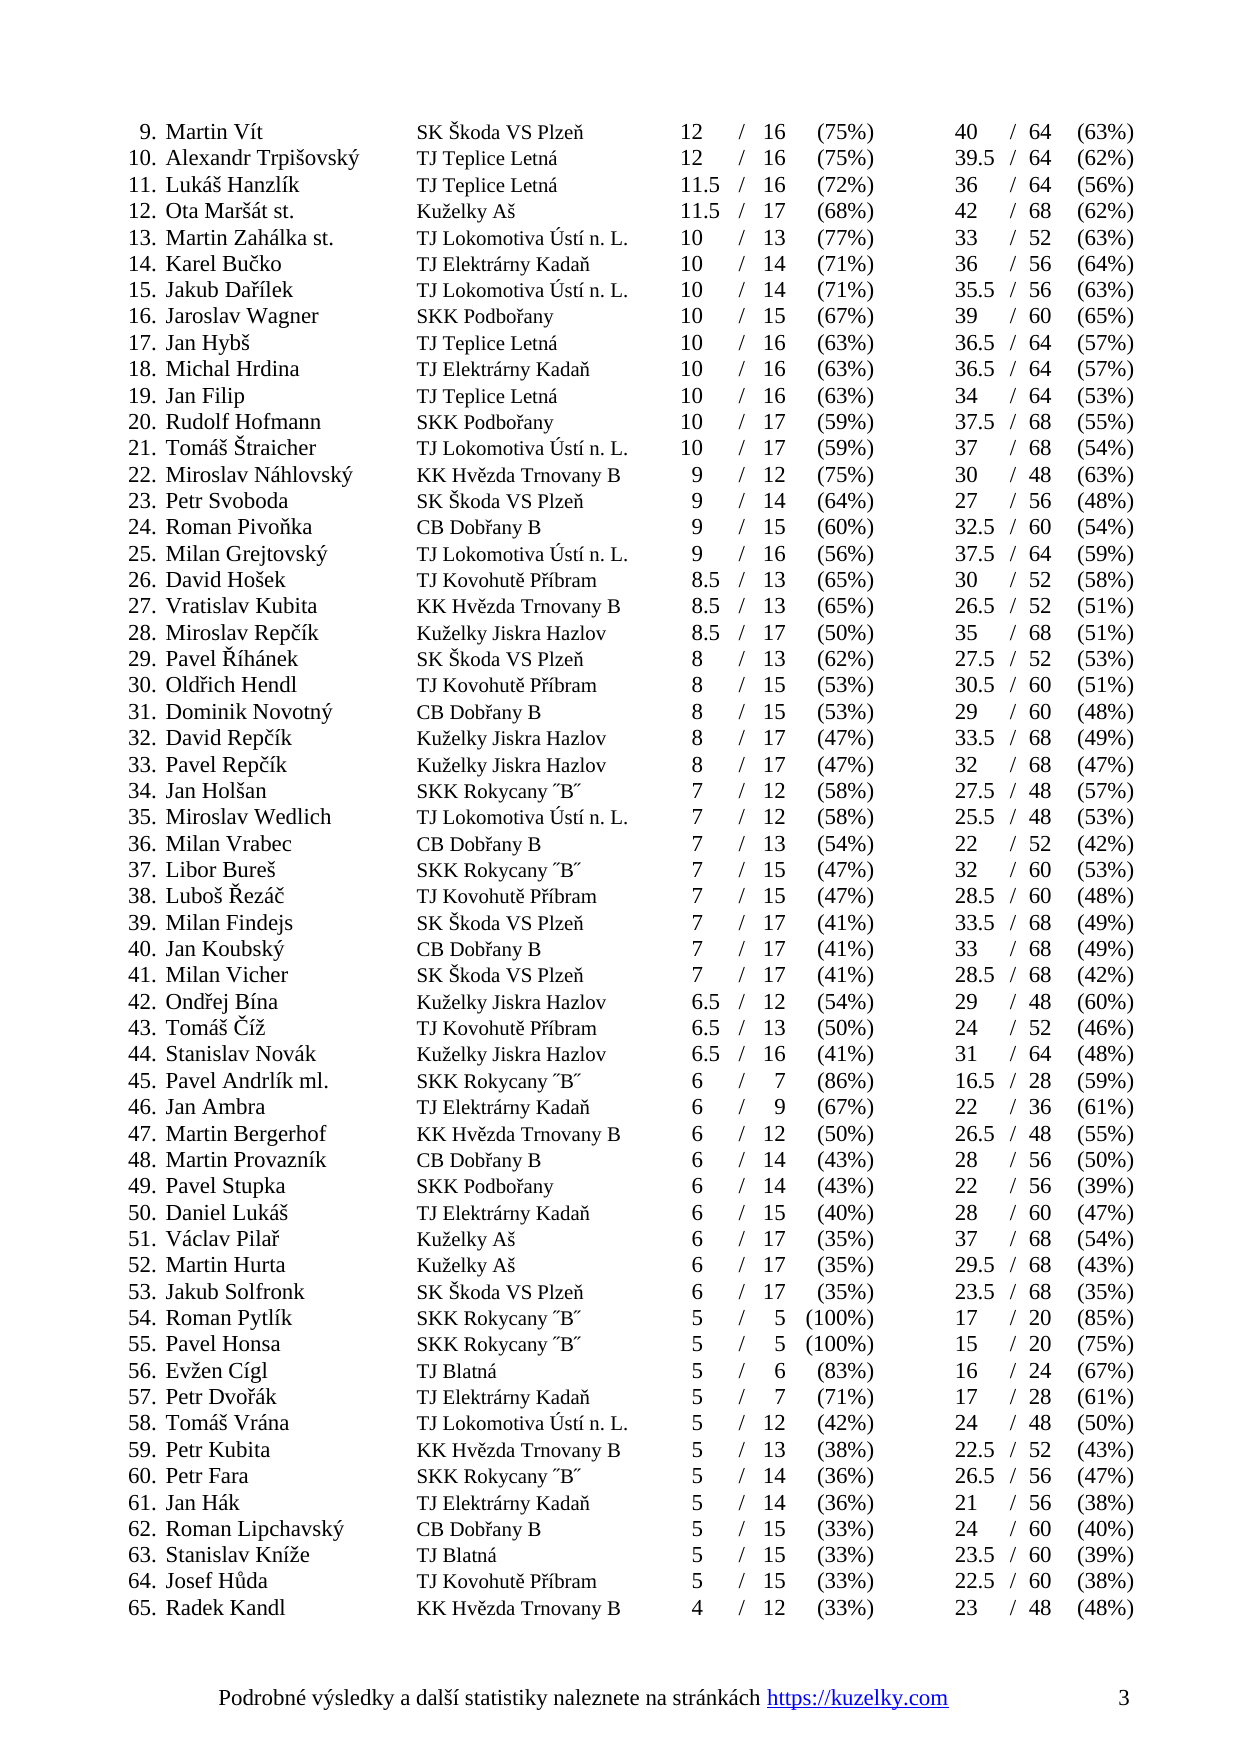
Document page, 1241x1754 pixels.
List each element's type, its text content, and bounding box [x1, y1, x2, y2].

text 53. Jakub Solfronk SK Škoda VS Plzeň 6 / 17 (35%) 23.5 / 68 (35%) [106, 1278, 1134, 1304]
text 49. Pavel Stupka SKK Podbořany 6 / 14 (43%) 22 / 56 (39%) [106, 1172, 1134, 1199]
text 57. Petr Dvořák TJ Elektrárny Kadaň 5 / 7 (71%) 17 / 28 (61%) [106, 1383, 1134, 1409]
text 47. Martin Bergerhof KK Hvězda Trnovany B 6 / 12 (50%) 26.5 / 48 (55%) [106, 1119, 1134, 1146]
text 29. Pavel Říhánek SK Škoda VS Plzeň 8 / 13 (62%) 27.5 / 52 (53%) [106, 645, 1134, 672]
text 55. Pavel Honsa SKK Rokycany ˝B˝ 5 / 5 (100%) 15 / 20 (75%) [106, 1330, 1134, 1357]
text 21. Tomáš Štraicher TJ Lokomotiva Ústí n. L. 10 / 17 (59%) 37 / 68 (54%) [106, 434, 1134, 461]
text 52. Martin Hurta Kuželky Aš 6 / 17 (35%) 29.5 / 68 (43%) [106, 1251, 1134, 1278]
text 42. Ondřej Bína Kuželky Jiskra Hazlov 6.5 / 12 (54%) 29 / 48 (60%) [106, 988, 1134, 1014]
text 18. Michal Hrdina TJ Elektrárny Kadaň 10 / 16 (63%) 36.5 / 64 (57%) [106, 355, 1134, 382]
text 48. Martin Provazník CB Dobřany B 6 / 14 (43%) 28 / 56 (50%) [106, 1146, 1134, 1172]
text 61. Jan Hák TJ Elektrárny Kadaň 5 / 14 (36%) 21 / 56 (38%) [106, 1488, 1134, 1515]
text 9. Martin Vít SK Škoda VS Plzeň 12 / 16 (75%) 40 / 64 (63%) [106, 118, 1134, 144]
text 17. Jan Hybš TJ Teplice Letná 10 / 16 (63%) 36.5 / 64 (57%) [106, 329, 1134, 355]
text 34. Jan Holšan SKK Rokycany ˝B˝ 7 / 12 (58%) 27.5 / 48 (57%) [106, 777, 1134, 803]
text 26. David Hošek TJ Kovohutě Příbram 8.5 / 13 (65%) 30 / 52 (58%) [106, 566, 1134, 592]
text 31. Dominik Novotný CB Dobřany B 8 / 15 (53%) 29 / 60 (48%) [106, 698, 1134, 724]
text 50. Daniel Lukáš TJ Elektrárny Kadaň 6 / 15 (40%) 28 / 60 (47%) [106, 1199, 1134, 1225]
text 62. Roman Lipchavský CB Dobřany B 5 / 15 (33%) 24 / 60 (40%) [106, 1515, 1134, 1541]
text 13. Martin Zahálka st. TJ Lokomotiva Ústí n. L. 10 / 13 (77%) 33 / 52 (63%) [106, 223, 1134, 250]
text 54. Roman Pytlík SKK Rokycany ˝B˝ 5 / 5 (100%) 17 / 20 (85%) [106, 1304, 1134, 1330]
text 10. Alexandr Trpišovský TJ Teplice Letná 12 / 16 (75%) 39.5 / 64 (62%) [106, 144, 1134, 171]
text 65. Radek Kandl KK Hvězda Trnovany B 4 / 12 (33%) 23 / 48 (48%) [106, 1594, 1134, 1620]
text 19. Jan Filip TJ Teplice Letná 10 / 16 (63%) 34 / 64 (53%) [106, 382, 1134, 408]
text 12. Ota Maršát st. Kuželky Aš 11.5 / 17 (68%) 42 / 68 (62%) [106, 197, 1134, 223]
text 39. Milan Findejs SK Škoda VS Plzeň 7 / 17 (41%) 33.5 / 68 (49%) [106, 909, 1134, 935]
text 28. Miroslav Repčík Kuželky Jiskra Hazlov 8.5 / 17 (50%) 35 / 68 (51%) [106, 619, 1134, 645]
text 41. Milan Vicher SK Škoda VS Plzeň 7 / 17 (41%) 28.5 / 68 (42%) [106, 961, 1134, 988]
text 58. Tomáš Vrána TJ Lokomotiva Ústí n. L. 5 / 12 (42%) 24 / 48 (50%) [106, 1409, 1134, 1436]
text 23. Petr Svoboda SK Škoda VS Plzeň 9 / 14 (64%) 27 / 56 (48%) [106, 487, 1134, 513]
text 15. Jakub Dařílek TJ Lokomotiva Ústí n. L. 10 / 14 (71%) 35.5 / 56 (63%) [106, 276, 1134, 303]
text 46. Jan Ambra TJ Elektrárny Kadaň 6 / 9 (67%) 22 / 36 (61%) [106, 1093, 1134, 1119]
text 37. Libor Bureš SKK Rokycany ˝B˝ 7 / 15 (47%) 32 / 60 (53%) [106, 856, 1134, 882]
text 35. Miroslav Wedlich TJ Lokomotiva Ústí n. L. 7 / 12 (58%) 25.5 / 48 (53%) [106, 803, 1134, 830]
text 56. Evžen Cígl TJ Blatná 5 / 6 (83%) 16 / 24 (67%) [106, 1357, 1134, 1383]
text 22. Miroslav Náhlovský KK Hvězda Trnovany B 9 / 12 (75%) 30 / 48 (63%) [106, 461, 1134, 487]
text 59. Petr Kubita KK Hvězda Trnovany B 5 / 13 (38%) 22.5 / 52 (43%) [106, 1436, 1134, 1462]
text 44. Stanislav Novák Kuželky Jiskra Hazlov 6.5 / 16 (41%) 31 / 64 (48%) [106, 1041, 1134, 1067]
text 36. Milan Vrabec CB Dobřany B 7 / 13 (54%) 22 / 52 (42%) [106, 830, 1134, 856]
text 14. Karel Bučko TJ Elektrárny Kadaň 10 / 14 (71%) 36 / 56 (64%) [106, 250, 1134, 276]
text 64. Josef Hůda TJ Kovohutě Příbram 5 / 15 (33%) 22.5 / 60 (38%) [106, 1568, 1134, 1594]
text 43. Tomáš Číž TJ Kovohutě Příbram 6.5 / 13 (50%) 24 / 52 (46%) [106, 1014, 1134, 1041]
text 20. Rudolf Hofmann SKK Podbořany 10 / 17 (59%) 37.5 / 68 (55%) [106, 408, 1134, 434]
text 60. Petr Fara SKK Rokycany ˝B˝ 5 / 14 (36%) 26.5 / 56 (47%) [106, 1462, 1134, 1488]
text 38. Luboš Řezáč TJ Kovohutě Příbram 7 / 15 (47%) 28.5 / 60 (48%) [106, 882, 1134, 909]
text 27. Vratislav Kubita KK Hvězda Trnovany B 8.5 / 13 (65%) 26.5 / 52 (51%) [106, 592, 1134, 619]
text 32. David Repčík Kuželky Jiskra Hazlov 8 / 17 (47%) 33.5 / 68 (49%) [106, 724, 1134, 751]
text 30. Oldřich Hendl TJ Kovohutě Příbram 8 / 15 (53%) 30.5 / 60 (51%) [106, 672, 1134, 698]
text 25. Milan Grejtovský TJ Lokomotiva Ústí n. L. 9 / 16 (56%) 37.5 / 64 (59%) [106, 540, 1134, 566]
text 33. Pavel Repčík Kuželky Jiskra Hazlov 8 / 17 (47%) 32 / 68 (47%) [106, 751, 1134, 777]
text 24. Roman Pivoňka CB Dobřany B 9 / 15 (60%) 32.5 / 60 (54%) [106, 513, 1134, 540]
text 51. Václav Pilař Kuželky Aš 6 / 17 (35%) 37 / 68 (54%) [106, 1225, 1134, 1251]
text 63. Stanislav Kníže TJ Blatná 5 / 15 (33%) 23.5 / 60 (39%) [106, 1541, 1134, 1568]
text 45. Pavel Andrlík ml. SKK Rokycany ˝B˝ 6 / 7 (86%) 16.5 / 28 (59%) [106, 1067, 1134, 1093]
text 16. Jaroslav Wagner SKK Podbořany 10 / 15 (67%) 39 / 60 (65%) [106, 303, 1134, 329]
text 40. Jan Koubský CB Dobřany B 7 / 17 (41%) 33 / 68 (49%) [106, 935, 1134, 961]
text 11. Lukáš Hanzlík TJ Teplice Letná 11.5 / 16 (72%) 36 / 64 (56%) [106, 171, 1134, 197]
